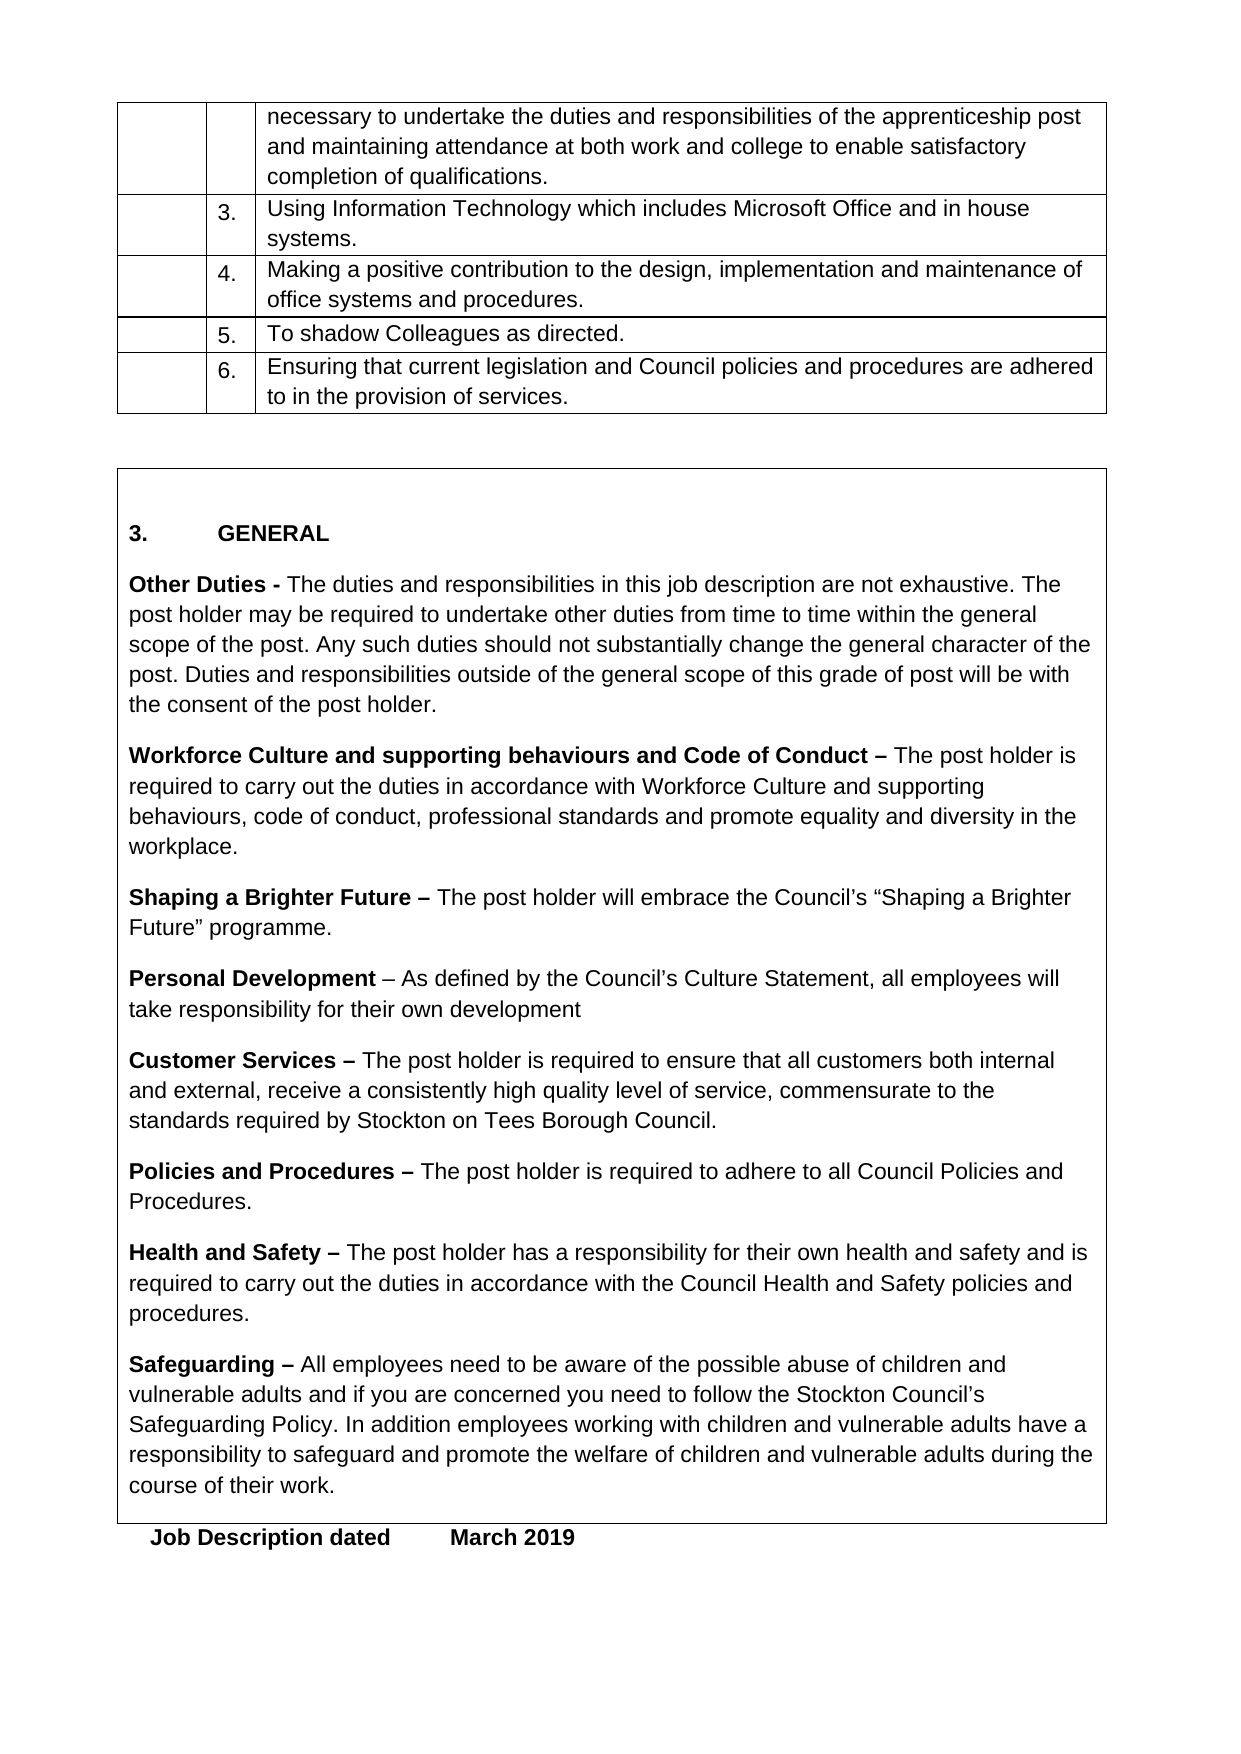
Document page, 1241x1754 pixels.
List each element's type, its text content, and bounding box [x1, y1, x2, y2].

table_cell [118, 318, 206, 352]
text Job Description dated March 2019 [150, 1524, 1090, 1550]
table_cell [118, 195, 206, 255]
table_cell 3. [207, 195, 255, 255]
table_cell Ensuring that current legislation and Council policies and procedures are adhered to in the provision of services. [256, 353, 1106, 413]
table_header GENERAL [206, 469, 1106, 571]
table_header 3. [118, 469, 206, 571]
table_cell 4. [207, 256, 255, 316]
table_cell [118, 103, 206, 193]
table_cell To shadow Colleagues as directed. [256, 318, 1106, 352]
table_cell 6. [207, 353, 255, 413]
table_cell [118, 353, 206, 413]
table_cell [118, 256, 206, 316]
table_cell Making a positive contribution to the design, implementation and maintenance of office systems and procedures. [256, 256, 1106, 316]
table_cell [256, 103, 1106, 193]
table_cell Workforce Culture and supporting behaviours and Code of Conduct – The post holder is required to carry out the duties in accordance with Workforce Culture and supporting behaviours, code of conduct, professional standards and promote equality and diversity in the workplace. Shaping a Brighter Future – The post holder will embrace the Council’s “Shaping a Brighter Future” programme. Personal Development – As defined by the Council’s Culture Statement, all employees will take responsibility for their own development Customer Services – The post holder is required to ensure that all customers both internal and external, receive a consistently high quality level of service, commensurate to the standards required by Stockton on Tees Borough Council. Policies and Procedures – The post holder is required to adhere to all Council Policies and Procedures. [118, 743, 1106, 1239]
table_cell 2. [207, 103, 255, 193]
table_cell Using Information Technology which includes Microsoft Office and in house systems. [256, 195, 1106, 255]
table_cell Health and Safety – The post holder has a responsibility for their own health and safety and is required to carry out the duties in accordance with the Council Health and Safety policies and procedures. Safeguarding – All employees need to be aware of the possible abuse of children and vulnerable adults and if you are concerned you need to follow the Stockton Council’s Safeguarding Policy. In addition employees working with children and vulnerable adults have a responsibility to safeguard and promote the welfare of children and vulnerable adults during the course of their work. [118, 1239, 1106, 1523]
table_cell Other Duties - The duties and responsibilities in this job description are not exhaustive. The post holder may be required to undertake other duties from time to time within the general scope of the post. Any such duties should not substantially change the general character of the post. Duties and responsibilities outside of the general scope of this grade of post will be with the consent of the post holder. [118, 571, 1106, 742]
table_cell 5. [207, 318, 255, 352]
